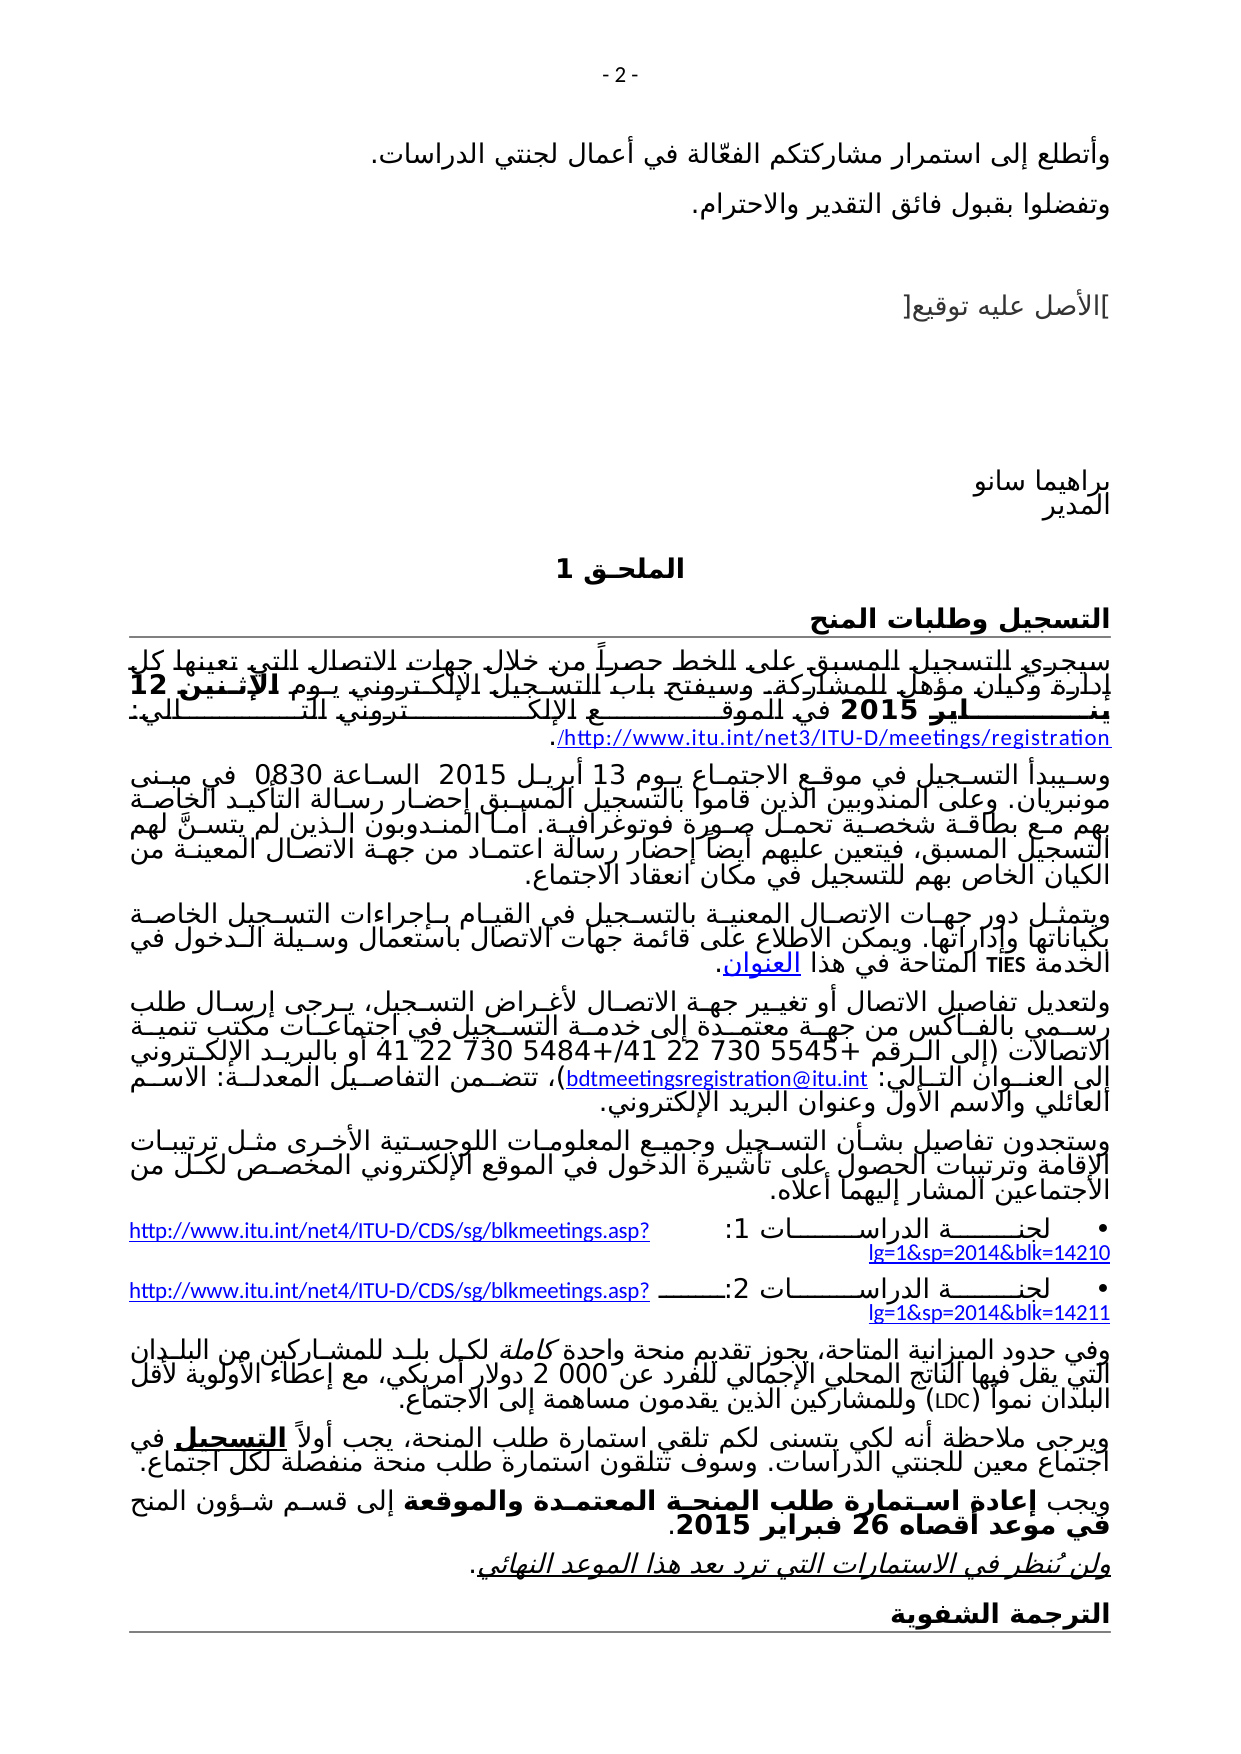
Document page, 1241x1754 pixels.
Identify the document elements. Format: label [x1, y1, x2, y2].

table_cell [118, 521, 1122, 1636]
table_cell [118, 118, 1122, 521]
